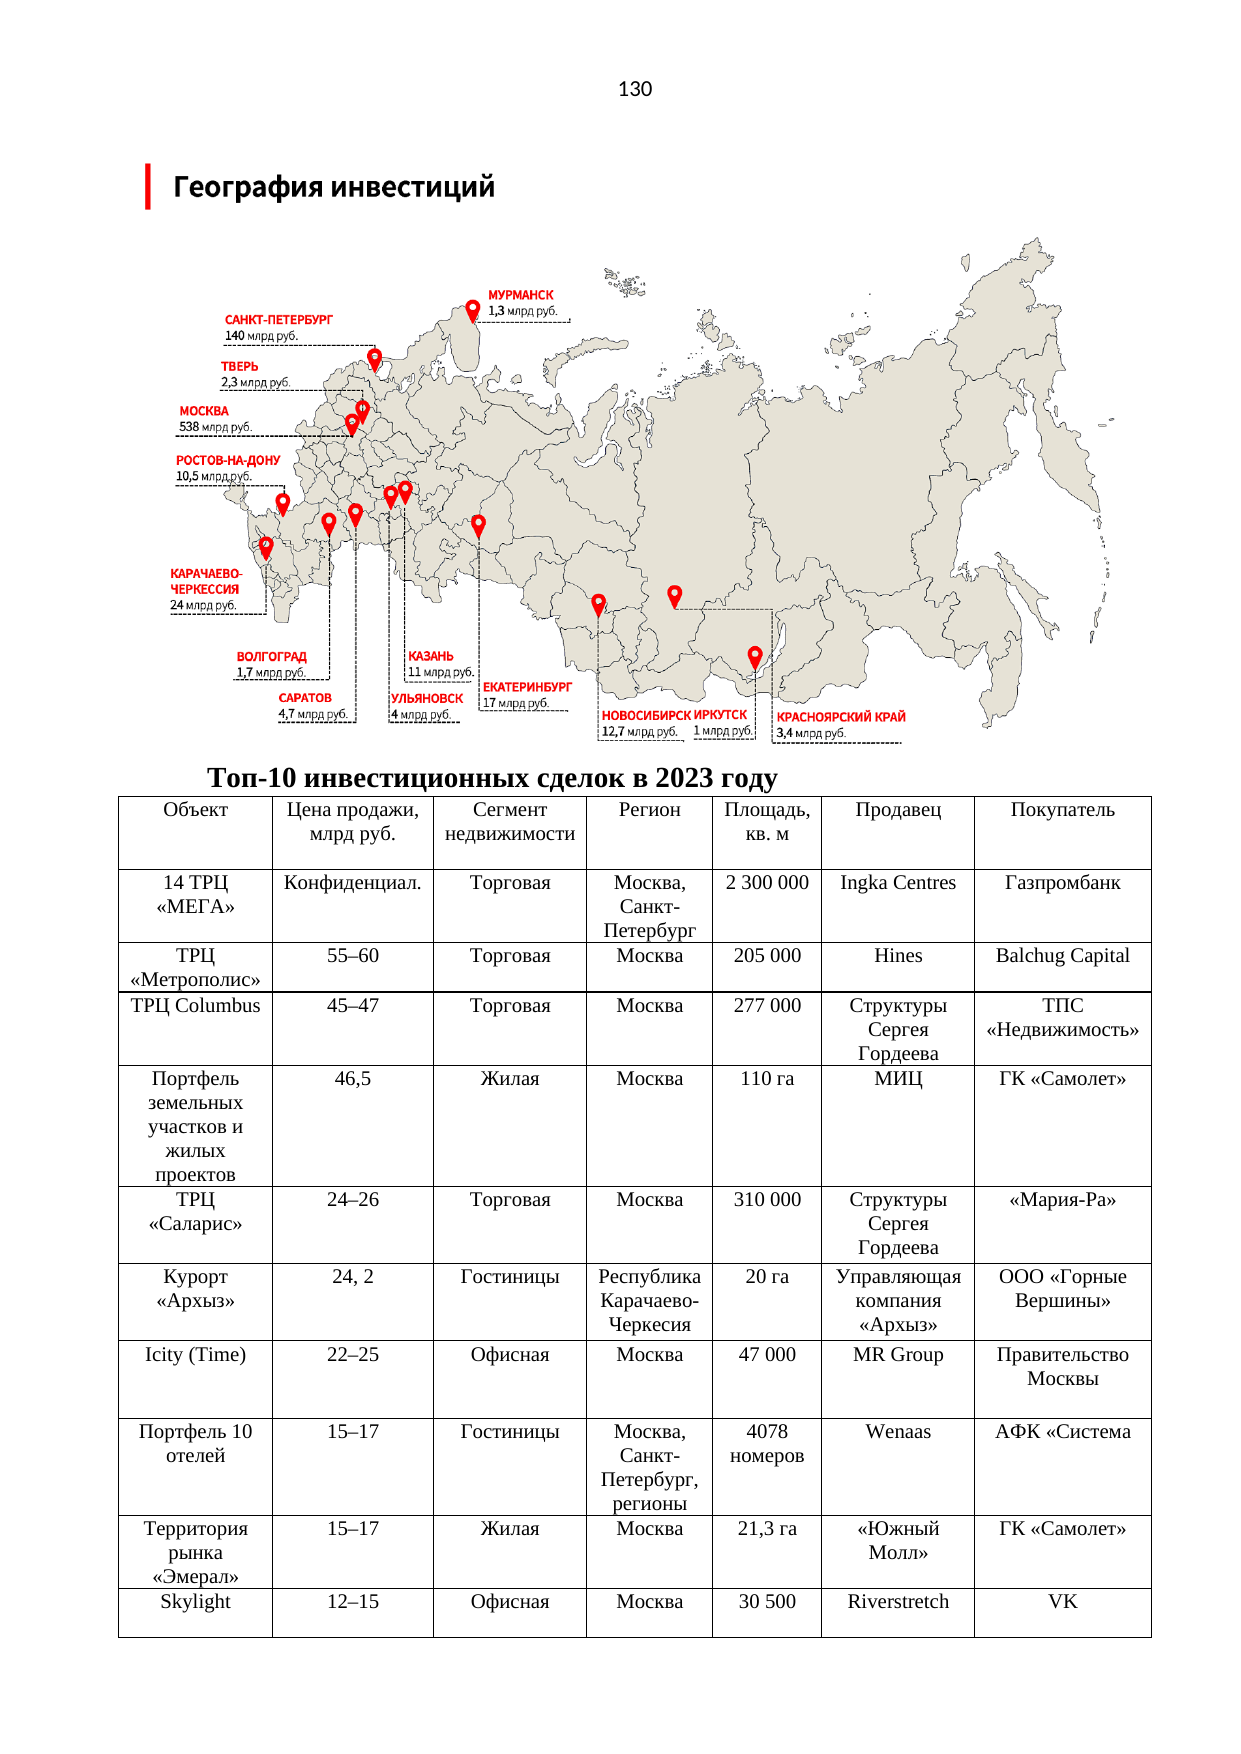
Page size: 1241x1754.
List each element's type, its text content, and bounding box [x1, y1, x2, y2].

table_cell Balchug Capital [975, 943, 1151, 991]
table_cell 45–47 [273, 993, 433, 1065]
table_header Цена продажи, млрд руб. [273, 797, 433, 869]
table_cell 277 000 [713, 993, 821, 1065]
table_cell Портфель земельных участков и жилых проектов [119, 1066, 272, 1186]
table_cell 15–17 [273, 1516, 433, 1588]
table_cell Москва [587, 1066, 712, 1186]
table_cell МИЦ [822, 1066, 974, 1186]
table_header Объект [119, 797, 272, 869]
table_cell 47 000 [713, 1341, 821, 1418]
table_cell Территория рынка «Эмерал» [119, 1516, 272, 1588]
table_cell АФК «Система [975, 1419, 1151, 1515]
table_cell 20 га [713, 1264, 821, 1340]
table_cell 22–25 [273, 1341, 433, 1418]
table_cell Торговая [434, 943, 586, 991]
table_cell «Мария-Ра» [975, 1187, 1151, 1263]
table_cell Республика Карачаево-Черкесия [587, 1264, 712, 1340]
table_cell Skylight [119, 1589, 272, 1637]
table_cell Жилая [434, 1516, 586, 1588]
text Топ-10 инвестиционных сделок в 2023 году [118, 760, 1152, 793]
table_cell Ingka Centres [822, 870, 974, 942]
table_cell ТПС «Недвижимость» [975, 993, 1151, 1065]
table_cell ТРЦ «Саларис» [119, 1187, 272, 1263]
table_cell Структуры Сергея Гордеева [822, 1187, 974, 1263]
table_cell 14 ТРЦ «МЕГА» [119, 870, 272, 942]
table_cell Москва, Санкт-Петербург [587, 870, 712, 942]
table_cell Гостиницы [434, 1264, 586, 1340]
table_cell 46,5 [273, 1066, 433, 1186]
table_cell Москва [587, 1589, 712, 1637]
table_cell MR Group [822, 1341, 974, 1418]
table_cell Курорт «Архыз» [119, 1264, 272, 1340]
table_cell Гостиницы [434, 1419, 586, 1515]
table_cell Wenaas [822, 1419, 974, 1515]
table_cell Hines [822, 943, 974, 991]
table_cell Москва, Санкт-Петербург, регионы [587, 1419, 712, 1515]
table_cell Жилая [434, 1066, 586, 1186]
table_cell Офисная [434, 1341, 586, 1418]
table_cell ГК «Самолет» [975, 1066, 1151, 1186]
table_cell 12–15 [273, 1589, 433, 1637]
table_cell ТРЦ Columbus [119, 993, 272, 1065]
picture [118, 129, 1152, 758]
table_cell 15–17 [273, 1419, 433, 1515]
table_cell Конфиденциал. [273, 870, 433, 942]
table_cell 30 500 [713, 1589, 821, 1637]
table_cell ТРЦ «Метрополис» [119, 943, 272, 991]
table_cell ГК «Самолет» [975, 1516, 1151, 1588]
table_cell Офисная [434, 1589, 586, 1637]
table_cell Торговая [434, 1187, 586, 1263]
table_cell 110 га [713, 1066, 821, 1186]
table_cell 24–26 [273, 1187, 433, 1263]
table_header Регион [587, 797, 712, 869]
table_cell Москва [587, 1187, 712, 1263]
table_cell VK [975, 1589, 1151, 1637]
table_cell 24, 2 [273, 1264, 433, 1340]
table_cell ООО «Горные Вершины» [975, 1264, 1151, 1340]
table_header Продавец [822, 797, 974, 869]
table_cell 4078 номеров [713, 1419, 821, 1515]
table_header Покупатель [975, 797, 1151, 869]
table_cell «Южный Молл» [822, 1516, 974, 1588]
table_cell Москва [587, 1516, 712, 1588]
table_cell Правительство Москвы [975, 1341, 1151, 1418]
table_cell Москва [587, 1341, 712, 1418]
table_cell Icity (Time) [119, 1341, 272, 1418]
table_cell Газпромбанк [975, 870, 1151, 942]
table_cell 21,3 га [713, 1516, 821, 1588]
table_cell 2 300 000 [713, 870, 821, 942]
table_cell 310 000 [713, 1187, 821, 1263]
table_cell Управляющая компания «Архыз» [822, 1264, 974, 1340]
table_header Сегмент недвижимости [434, 797, 586, 869]
table_cell Москва [587, 993, 712, 1065]
table_cell 205 000 [713, 943, 821, 991]
table_cell Торговая [434, 993, 586, 1065]
table_cell Структуры Сергея Гордеева [822, 993, 974, 1065]
table_cell Портфель 10 отелей [119, 1419, 272, 1515]
table_cell 55–60 [273, 943, 433, 991]
table_cell Riverstretch [822, 1589, 974, 1637]
table_cell Торговая [434, 870, 586, 942]
table_cell Москва [587, 943, 712, 991]
table_header Площадь, кв. м [713, 797, 821, 869]
